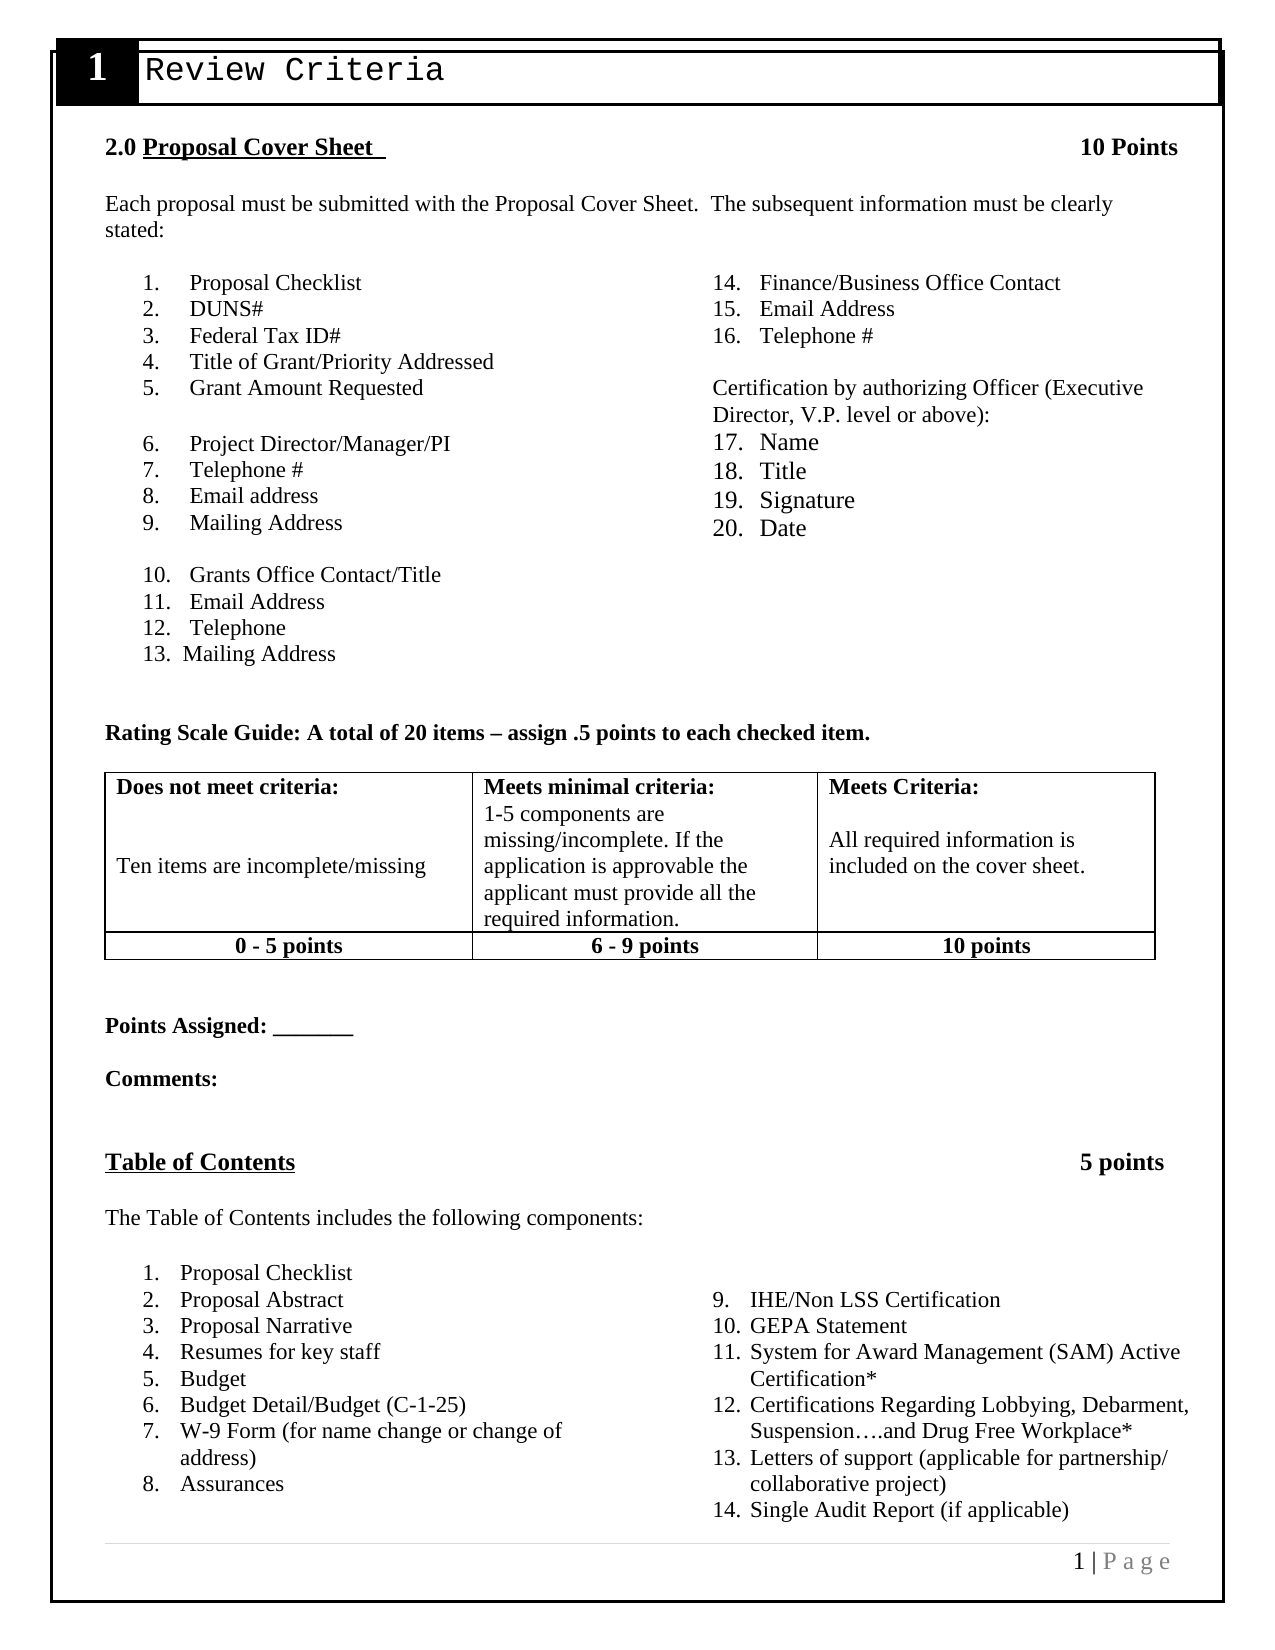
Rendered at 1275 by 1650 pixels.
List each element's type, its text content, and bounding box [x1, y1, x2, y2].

text 1. Proposal Checklist [105, 1259, 632, 1286]
table_cell 6 - 9 points [473, 933, 817, 959]
text 17. Name [675, 427, 1170, 456]
text 7. Telephone # [142, 456, 600, 482]
text 2. Proposal Abstract [105, 1286, 632, 1312]
text 2.0 Proposal Cover Sheet 10 Points [105, 132, 1211, 161]
text 3. Federal Tax ID# [142, 322, 600, 348]
table_header Does not meet criteria: Ten items are incomplete/missing [106, 773, 472, 931]
text 6. Project Director/Manager/PI [142, 429, 600, 456]
text 4. Title of Grant/Priority Addressed [142, 348, 600, 374]
list Certification* [712, 1365, 1202, 1391]
text Certification by authorizing Officer (Executive Director, V.P. level or above): [712, 374, 1170, 427]
text 12. Telephone [142, 614, 600, 640]
text 14. Finance/Business Office Contact [712, 269, 1170, 295]
text Each proposal must be submitted with the Proposal Cover Sheet. The subsequent information must be clearly stated: [105, 190, 1170, 243]
text Table of Contents 5 points [105, 1147, 1170, 1175]
text 16. Telephone # [712, 322, 1170, 348]
text 14. Single Audit Report (if applicable) [675, 1496, 1202, 1523]
text 2. DUNS# [142, 295, 600, 322]
text 9. IHE/Non LSS Certification [675, 1286, 1202, 1312]
list 12. Certifications Regarding Lobbying, Debarment, [712, 1391, 1202, 1417]
text 9. Mailing Address [142, 509, 600, 535]
text 4. Resumes for key staff [105, 1338, 632, 1365]
text 15. Email Address [712, 295, 1170, 322]
text 11. Email Address [142, 588, 600, 614]
text 3. Proposal Narrative [105, 1312, 632, 1338]
text 10. Grants Office Contact/Title [142, 561, 600, 588]
list Suspension….and Drug Free Workplace* [712, 1417, 1202, 1444]
text The Table of Contents includes the following components: [105, 1204, 1202, 1231]
text 18. Title [675, 456, 1170, 485]
list 11. System for Award Management (SAM) Active [712, 1338, 1202, 1365]
text 19. Signature [675, 485, 1170, 513]
text 10. GEPA Statement [675, 1312, 1202, 1338]
text 7. W-9 Form (for name change or change of address) [105, 1417, 632, 1470]
table_cell 0 - 5 points [106, 933, 472, 959]
text 5. Grant Amount Requested [142, 374, 600, 401]
table_cell 10 points [818, 933, 1154, 959]
text Rating Scale Guide: A total of 20 items – assign .5 points to each checked item. [105, 719, 1170, 746]
text 5. Budget [105, 1365, 632, 1391]
text Comments: [105, 1065, 1170, 1092]
text 13. Letters of support (applicable for partnership/ collaborative project) [675, 1444, 1202, 1496]
text 13. Mailing Address [142, 640, 600, 667]
text 8. Assurances [105, 1470, 632, 1496]
table_header Meets minimal criteria: 1-5 components are missing/incomplete. If the application is approvable the applicant must provide all the required information. [473, 773, 817, 931]
table_header Meets Criteria: All required information is included on the cover sheet. [818, 773, 1154, 931]
text 8. Email address [142, 482, 600, 509]
text 6. Budget Detail/Budget (C-1-25) [105, 1391, 632, 1417]
text Points Assigned: _______ [105, 1012, 1170, 1039]
text 1. Proposal Checklist [142, 269, 600, 295]
text 20. Date [675, 513, 1170, 542]
